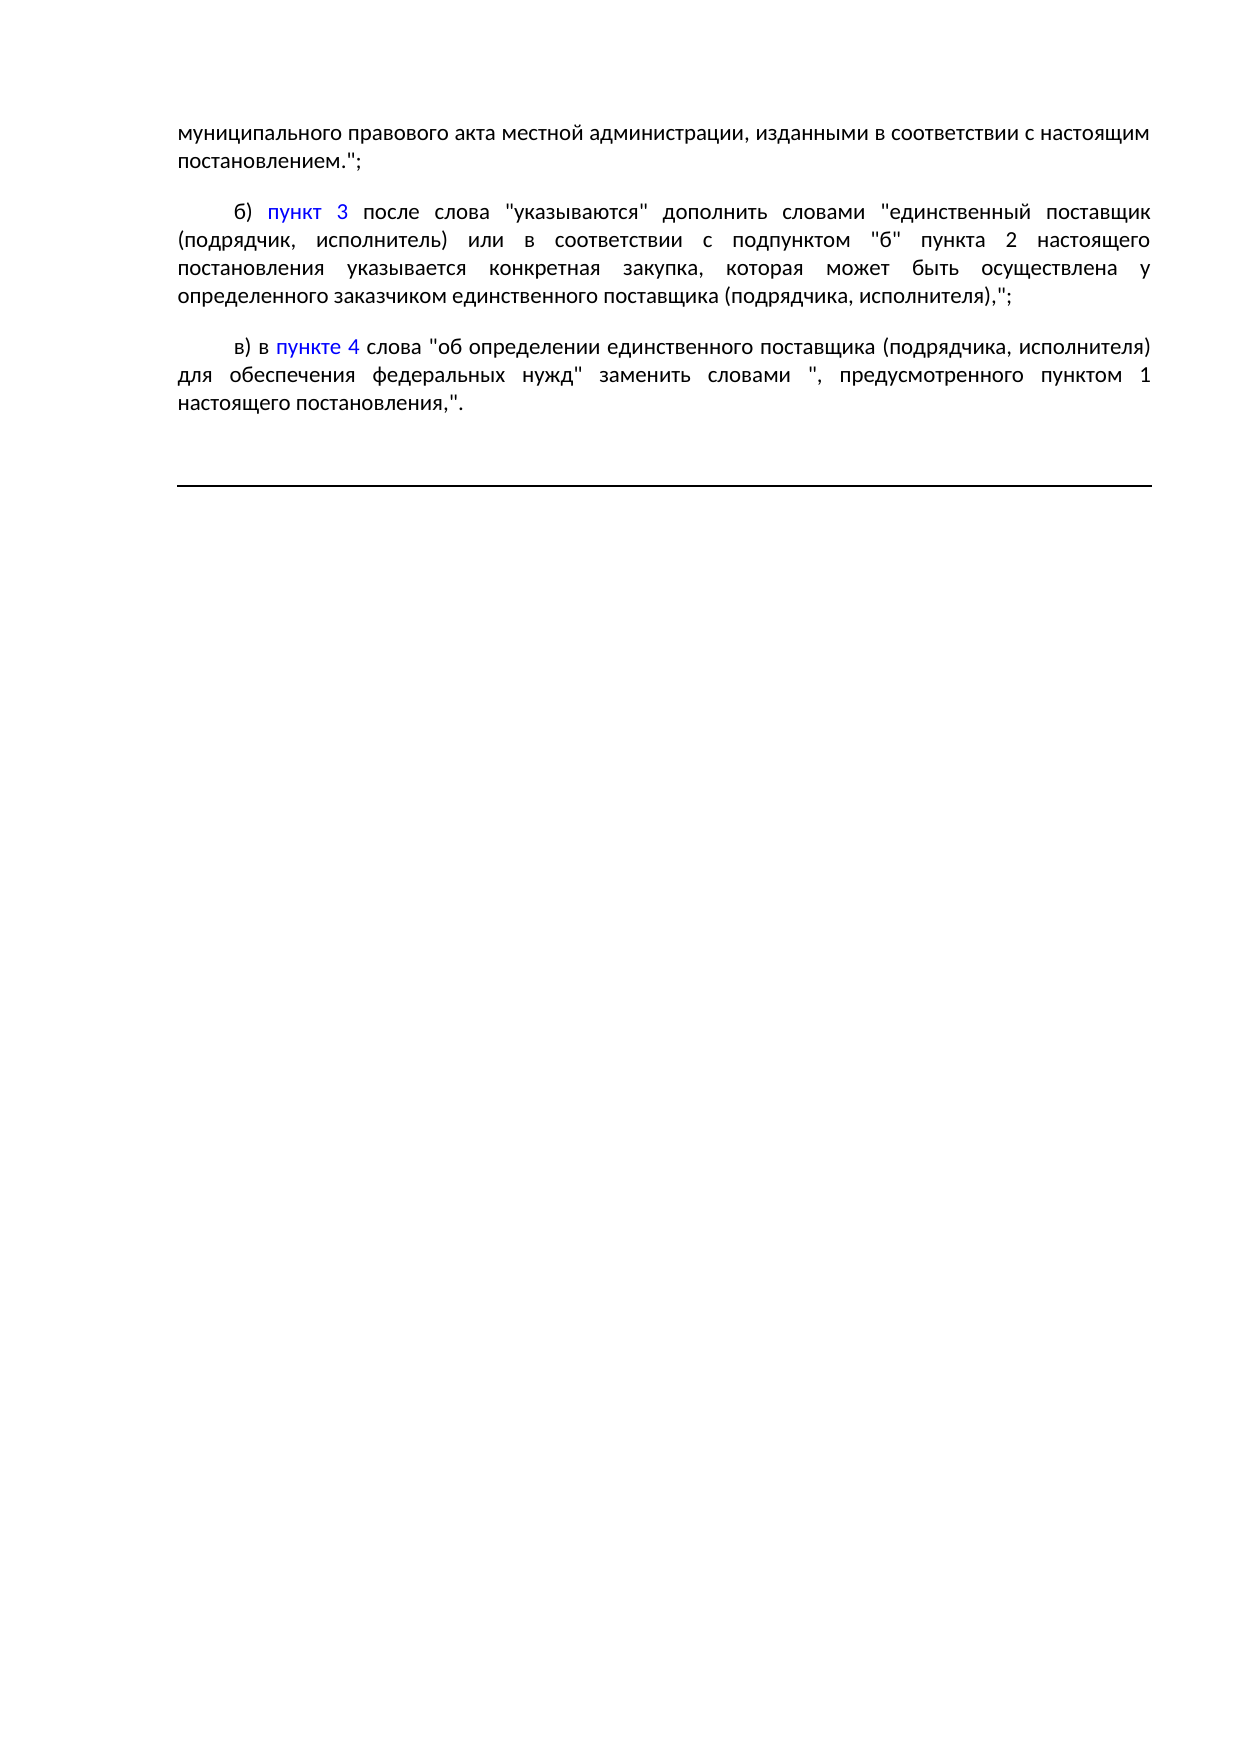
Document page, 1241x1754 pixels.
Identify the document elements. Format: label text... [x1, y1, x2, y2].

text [177, 118, 1152, 174]
text б) пункт 3 после слова "указываются" дополнить словами "единственный поставщик (подрядчик, исполнитель) или в соответствии с подпунктом "б" пункта 2 настоящего постановления указывается конкретная закупка, которая может быть осуществлена у определенного заказчиком единственного поставщика (подрядчика, исполнителя),"; [177, 197, 1152, 309]
text в) в пункте 4 слова "об определении единственного поставщика (подрядчика, исполнителя) для обеспечения федеральных нужд" заменить словами ", предусмотренного пунктом 1 настоящего постановления,". [177, 332, 1152, 416]
